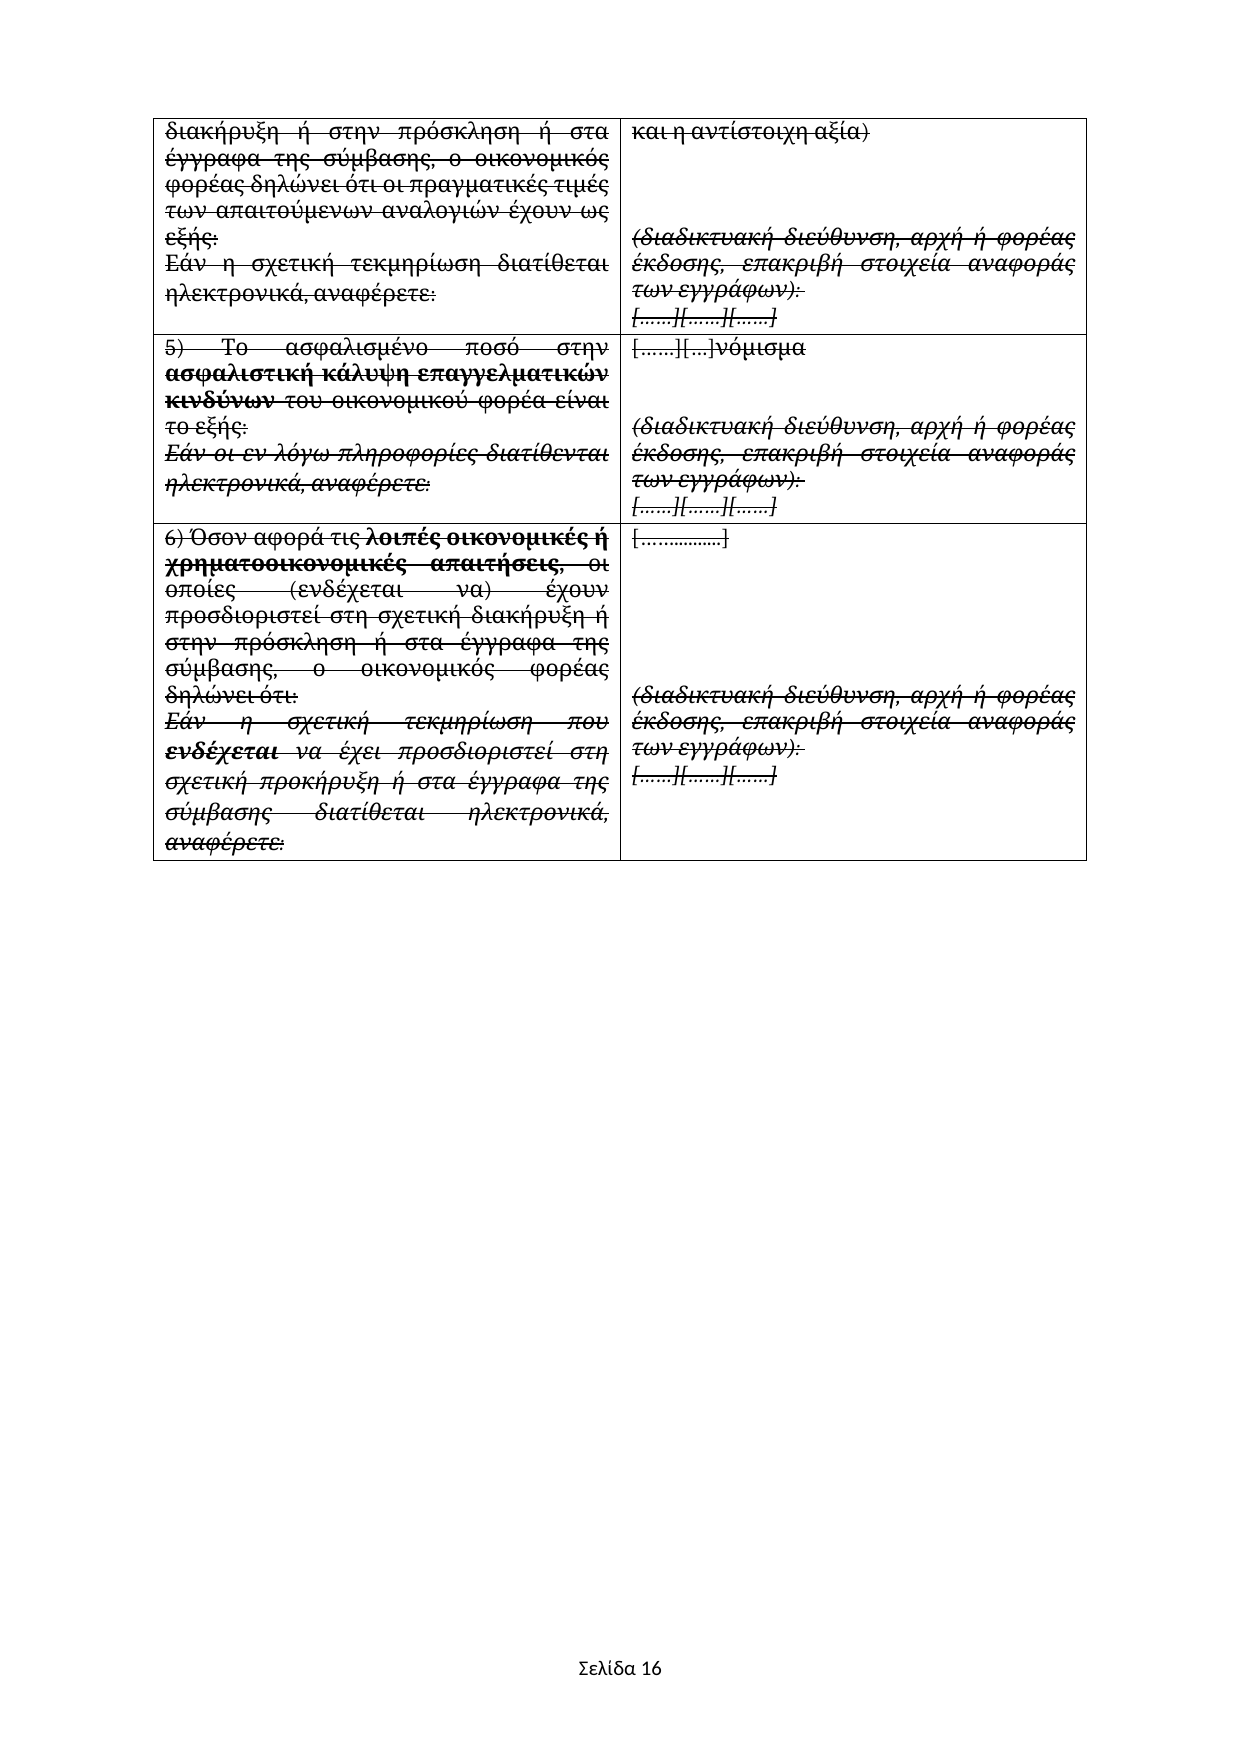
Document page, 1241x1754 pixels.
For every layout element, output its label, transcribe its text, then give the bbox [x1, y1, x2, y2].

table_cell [154, 119, 620, 334]
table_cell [621, 119, 1086, 334]
table_cell 6) Όσον αφορά τις λοιπές οικονομικές ή χρηματοοικονομικές απαιτήσεις, οι οποίες (ενδέχεται να) έχουν προσδιοριστεί στη σχετική διακήρυξη ή στην πρόσκληση ή στα έγγραφα της σύμβασης, ο οικονομικός φορέας δηλώνει ότι: Εάν η σχετική τεκμηρίωση που ενδέχεται να έχει προσδιοριστεί στη σχετική προκήρυξη ή στα έγγραφα της σύμβασης διατίθεται ηλεκτρονικά, αναφέρετε: [154, 524, 620, 860]
table_cell 5) Το ασφαλισμένο ποσό στην ασφαλιστική κάλυψη επαγγελματικών κινδύνων του οικονομικού φορέα είναι το εξής: Εάν οι εν λόγω πληροφορίες διατίθενται ηλεκτρονικά, αναφέρετε: [154, 335, 620, 523]
table_cell [……][…]νόμισμα (διαδικτυακή διεύθυνση, αρχή ή φορέας έκδοσης, επακριβή στοιχεία αναφοράς των εγγράφων): [……][……][……] [621, 335, 1086, 523]
table_cell [……..........] (διαδικτυακή διεύθυνση, αρχή ή φορέας έκδοσης, επακριβή στοιχεία αναφοράς των εγγράφων): [……][……][……] [621, 524, 1086, 860]
